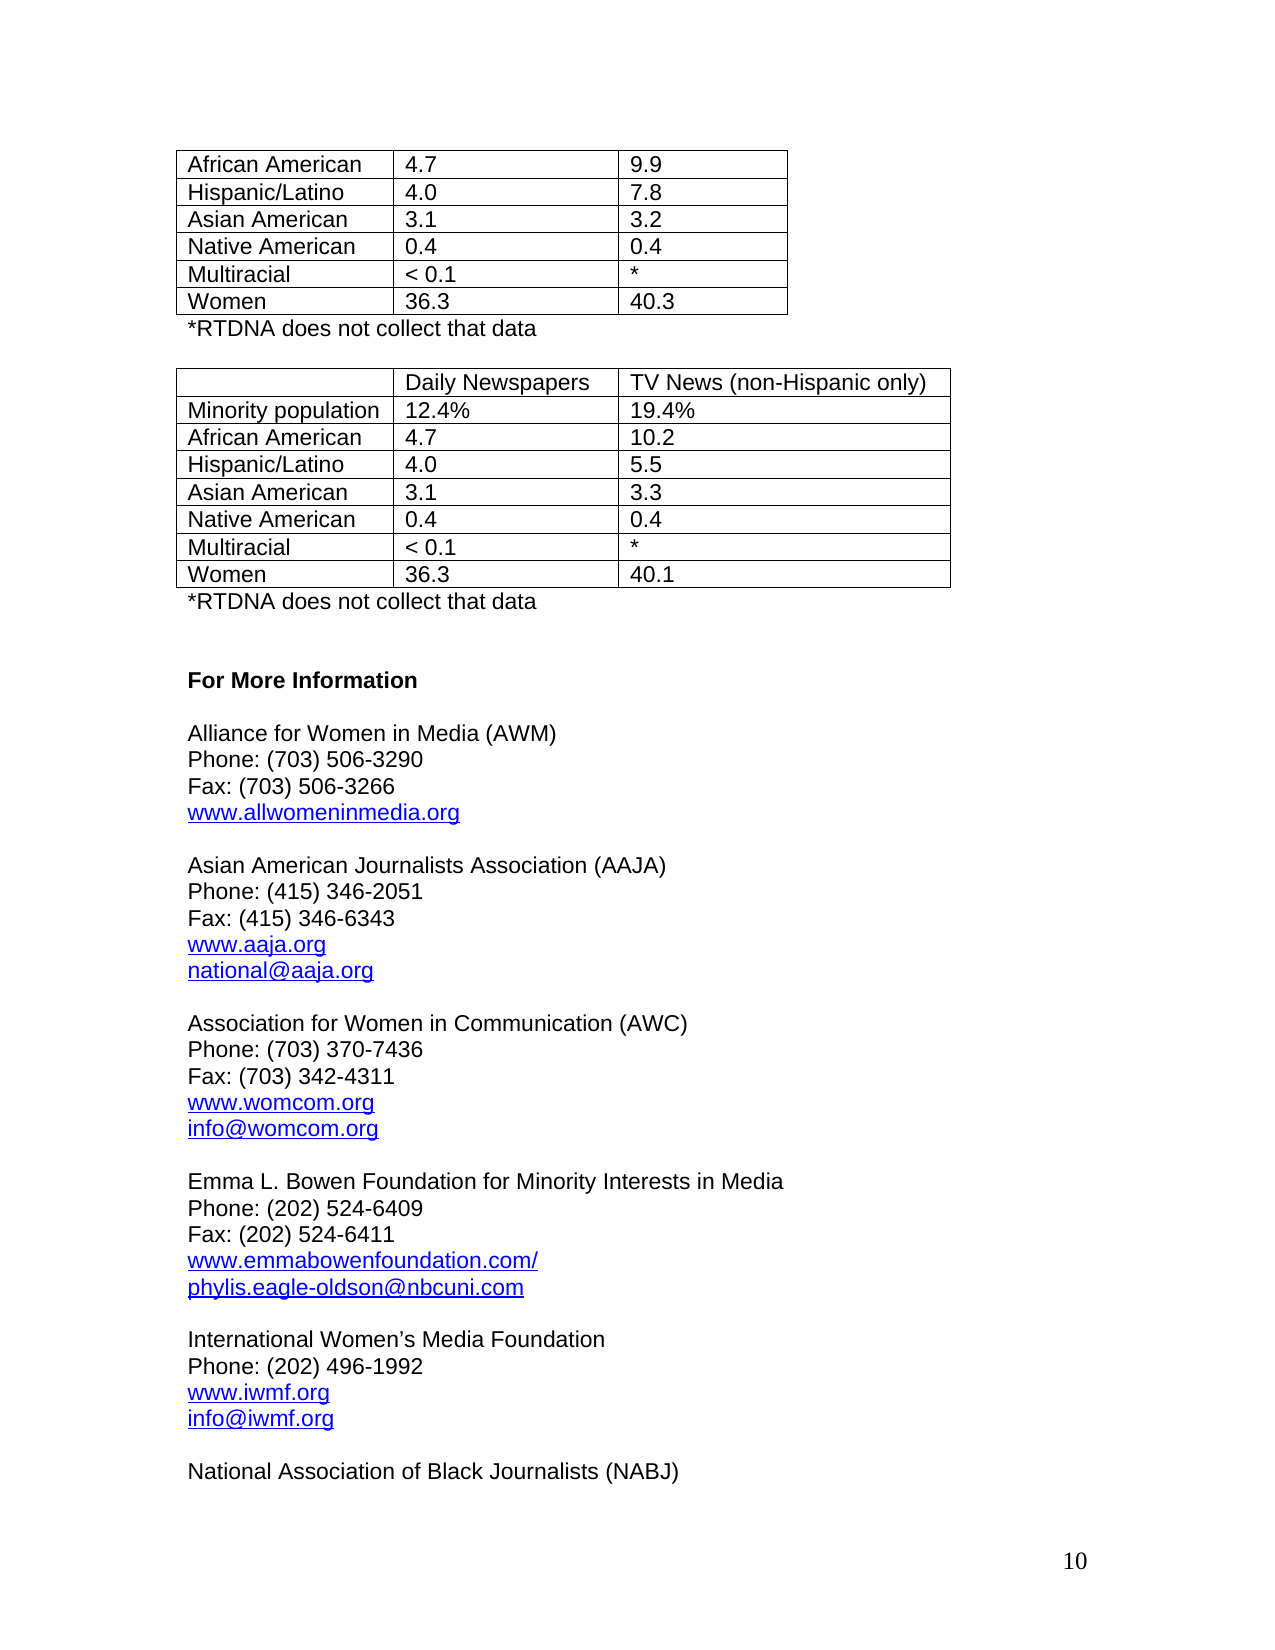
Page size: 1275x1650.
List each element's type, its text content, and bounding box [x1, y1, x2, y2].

text International Women’s Media Foundation [187, 1326, 1087, 1353]
table_cell Women [177, 288, 393, 314]
table_cell 3.1 [394, 206, 618, 232]
text www.aaja.org [187, 931, 1087, 957]
table_cell * [619, 534, 950, 560]
text Association for Women in Communication (AWC) [187, 1010, 1087, 1036]
table_cell 19.4% [619, 397, 950, 423]
text Fax: (202) 524-6411 [187, 1221, 1087, 1247]
table_cell 0.4 [394, 233, 618, 259]
table_cell 4.0 [394, 451, 618, 478]
table_header Daily Newspapers [394, 369, 618, 396]
table_header TV News (non-Hispanic only) [619, 369, 950, 396]
table_cell 4.7 [394, 424, 618, 450]
table_cell 3.2 [619, 206, 787, 232]
text *RTDNA does not collect that data [187, 588, 1087, 615]
text Fax: (415) 346-6343 [187, 904, 1087, 931]
table_cell 3.3 [619, 479, 950, 505]
table_cell Asian American [177, 206, 393, 232]
table_cell 3.1 [394, 479, 618, 505]
table_cell 0.4 [619, 233, 787, 259]
table_cell 36.3 [394, 561, 618, 587]
table_cell African American [177, 151, 393, 177]
table_cell 4.7 [394, 151, 618, 177]
text Asian American Journalists Association (AAJA) [187, 852, 1087, 878]
table_cell 7.8 [619, 179, 787, 205]
table_cell 5.5 [619, 451, 950, 478]
table_cell Women [177, 561, 393, 587]
text Phone: (703) 370-7436 [187, 1036, 1087, 1063]
table_cell * [619, 261, 787, 287]
table_cell 40.1 [619, 561, 950, 587]
table_header [177, 369, 393, 396]
table_cell Hispanic/Latino [177, 179, 393, 205]
text Fax: (703) 342-4311 [187, 1063, 1087, 1089]
text *RTDNA does not collect that data [187, 315, 1087, 342]
table_cell 9.9 [619, 151, 787, 177]
table_cell 10.2 [619, 424, 950, 450]
text www.emmabowenfoundation.com/ [187, 1247, 1087, 1273]
text Phone: (202) 524-6409 [187, 1194, 1087, 1221]
table_cell Native American [177, 233, 393, 259]
table_cell 4.0 [394, 179, 618, 205]
text national@aaja.org [187, 957, 1087, 984]
table_cell Multiracial [177, 261, 393, 287]
text Emma L. Bowen Foundation for Minority Interests in Media [187, 1168, 1087, 1194]
table_cell Multiracial [177, 534, 393, 560]
text info@iwmf.org [187, 1405, 1087, 1432]
text www.iwmf.org [187, 1379, 1087, 1405]
table_cell Asian American [177, 479, 393, 505]
table_cell < 0.1 [394, 534, 618, 560]
text Fax: (703) 506-3266 [187, 773, 1087, 799]
text phylis.eagle-oldson@nbcuni.com [187, 1273, 1087, 1300]
text National Association of Black Journalists (NABJ) [187, 1458, 1087, 1484]
text For More Information [187, 667, 1087, 694]
text www.womcom.org [187, 1089, 1087, 1115]
text Phone: (703) 506-3290 [187, 746, 1087, 773]
table_cell African American [177, 424, 393, 450]
text Alliance for Women in Media (AWM) [187, 720, 1087, 746]
table_cell 12.4% [394, 397, 618, 423]
text info@womcom.org [187, 1115, 1087, 1142]
text www.allwomeninmedia.org [187, 799, 1087, 826]
text Phone: (415) 346-2051 [187, 878, 1087, 904]
table_cell 40.3 [619, 288, 787, 314]
table_cell Native American [177, 506, 393, 532]
table_cell 0.4 [619, 506, 950, 532]
table_cell 0.4 [394, 506, 618, 532]
text Phone: (202) 496-1992 [187, 1353, 1087, 1379]
table_cell Minority population [177, 397, 393, 423]
table_cell < 0.1 [394, 261, 618, 287]
table_cell 36.3 [394, 288, 618, 314]
table_cell Hispanic/Latino [177, 451, 393, 478]
